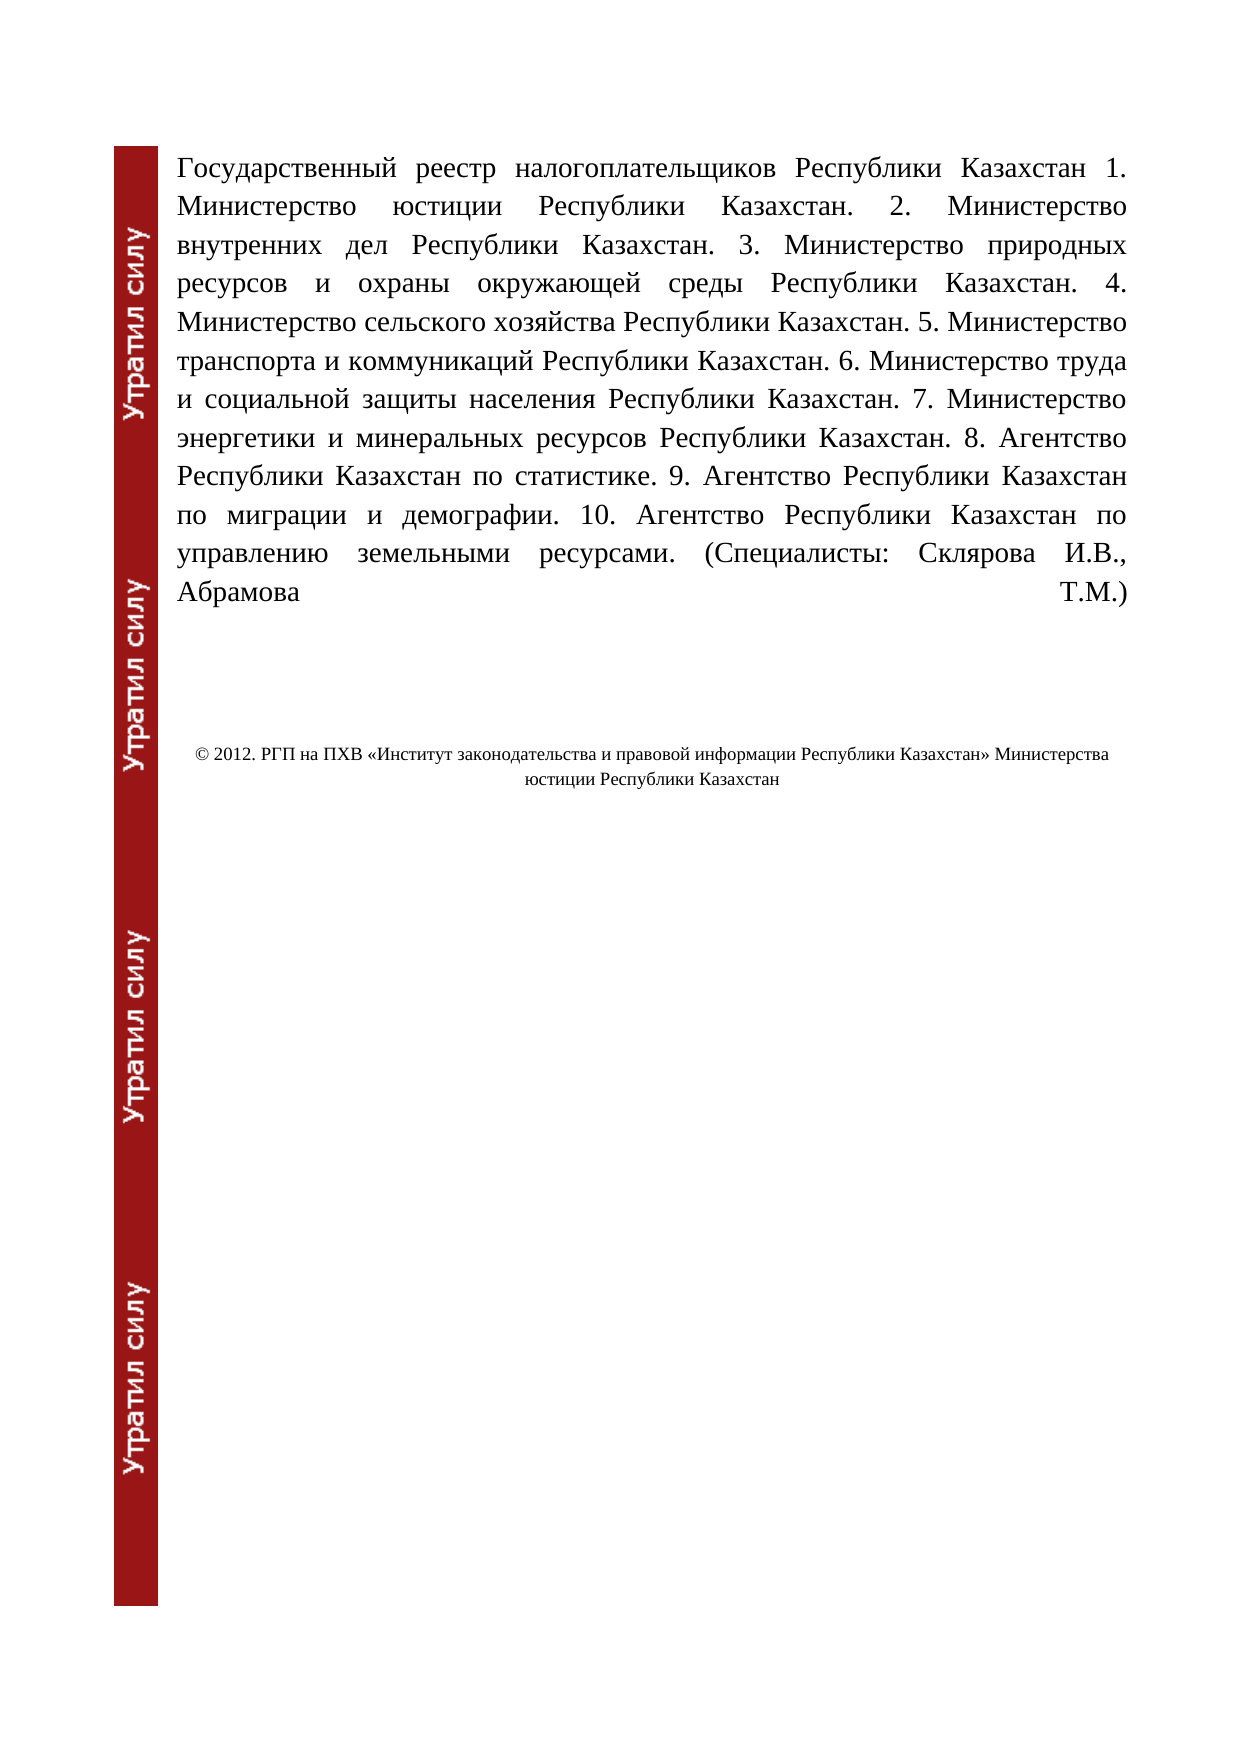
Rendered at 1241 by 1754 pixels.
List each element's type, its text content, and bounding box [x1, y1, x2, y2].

text © 2012. РГП на ПХВ «Институт законодательства и правовой информации Республики Казахстан» Министерства юстиции Республики Казахстан [112, 743, 1128, 789]
picture [114, 789, 158, 1606]
picture [114, 146, 158, 150]
picture [114, 646, 158, 743]
